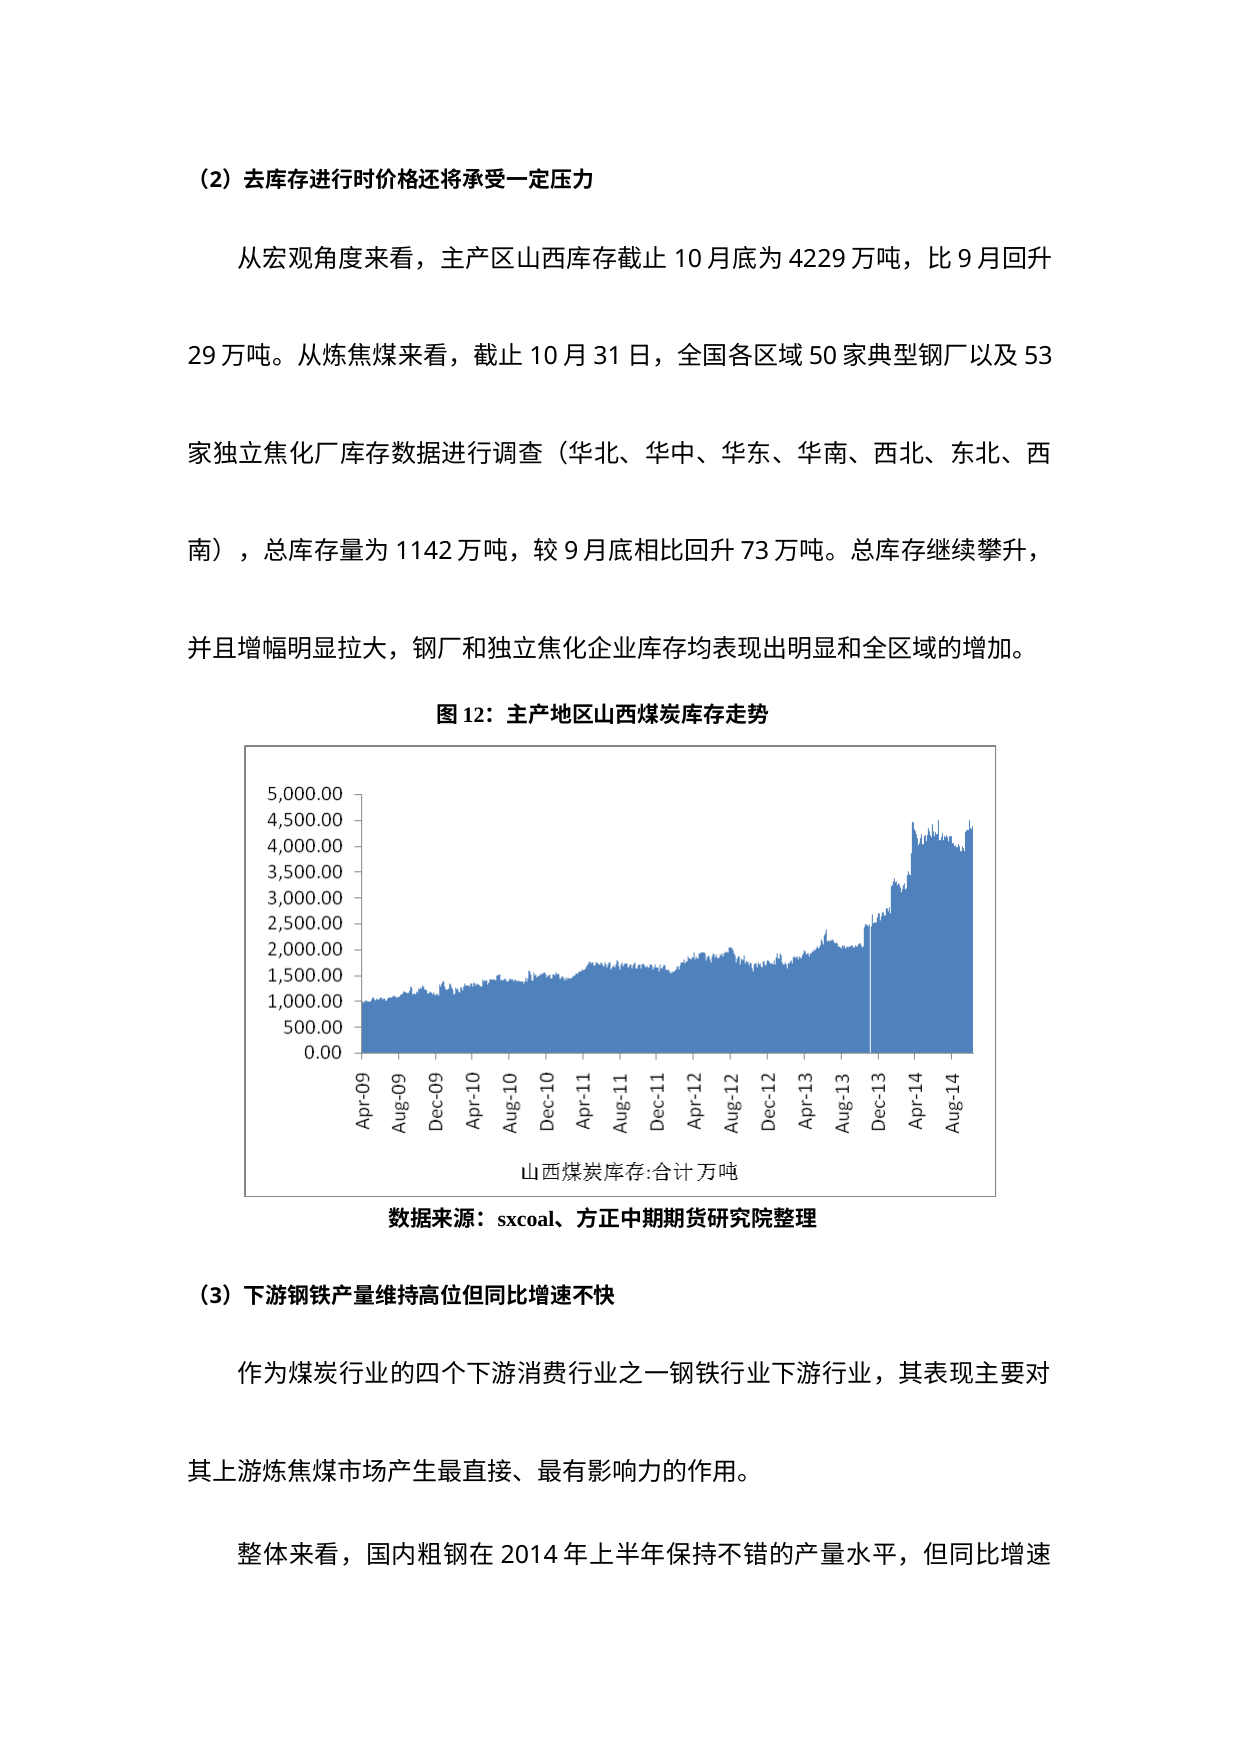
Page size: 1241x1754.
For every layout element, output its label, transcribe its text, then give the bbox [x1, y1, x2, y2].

text 图12：主产地区山西煤炭库存走势 [128, 697, 1076, 729]
text （2）去库存进行时价格还将承受一定压力 [187, 162, 1053, 194]
picture [243, 745, 997, 1197]
text 数据来源：sxcoal、方正中期期货研究院整理 [128, 1200, 1076, 1233]
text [187, 1520, 1053, 1585]
text 从宏观角度来看，主产区山西库存截止10月底为4229万吨，比9月回升29万吨。从炼焦煤来看，截止10月31日，全国各区域50家典型钢厂以及53家独立焦化厂库存数据进行调查（华北、华中、华东、华南、西北、东北、西南），总库存量为1142万吨，较9月底相比回升73万吨。总库存继续攀升，并且增幅明显拉大，钢厂和独立焦化企业库存均表现出明显和全区域的增加。 [187, 224, 1053, 679]
text 作为煤炭行业的四个下游消费行业之一钢铁行业下游行业，其表现主要对其上游炼焦煤市场产生最直接、最有影响力的作用。 [187, 1339, 1053, 1502]
text （3）下游钢铁产量维持高位但同比增速不快 [187, 1278, 1053, 1310]
